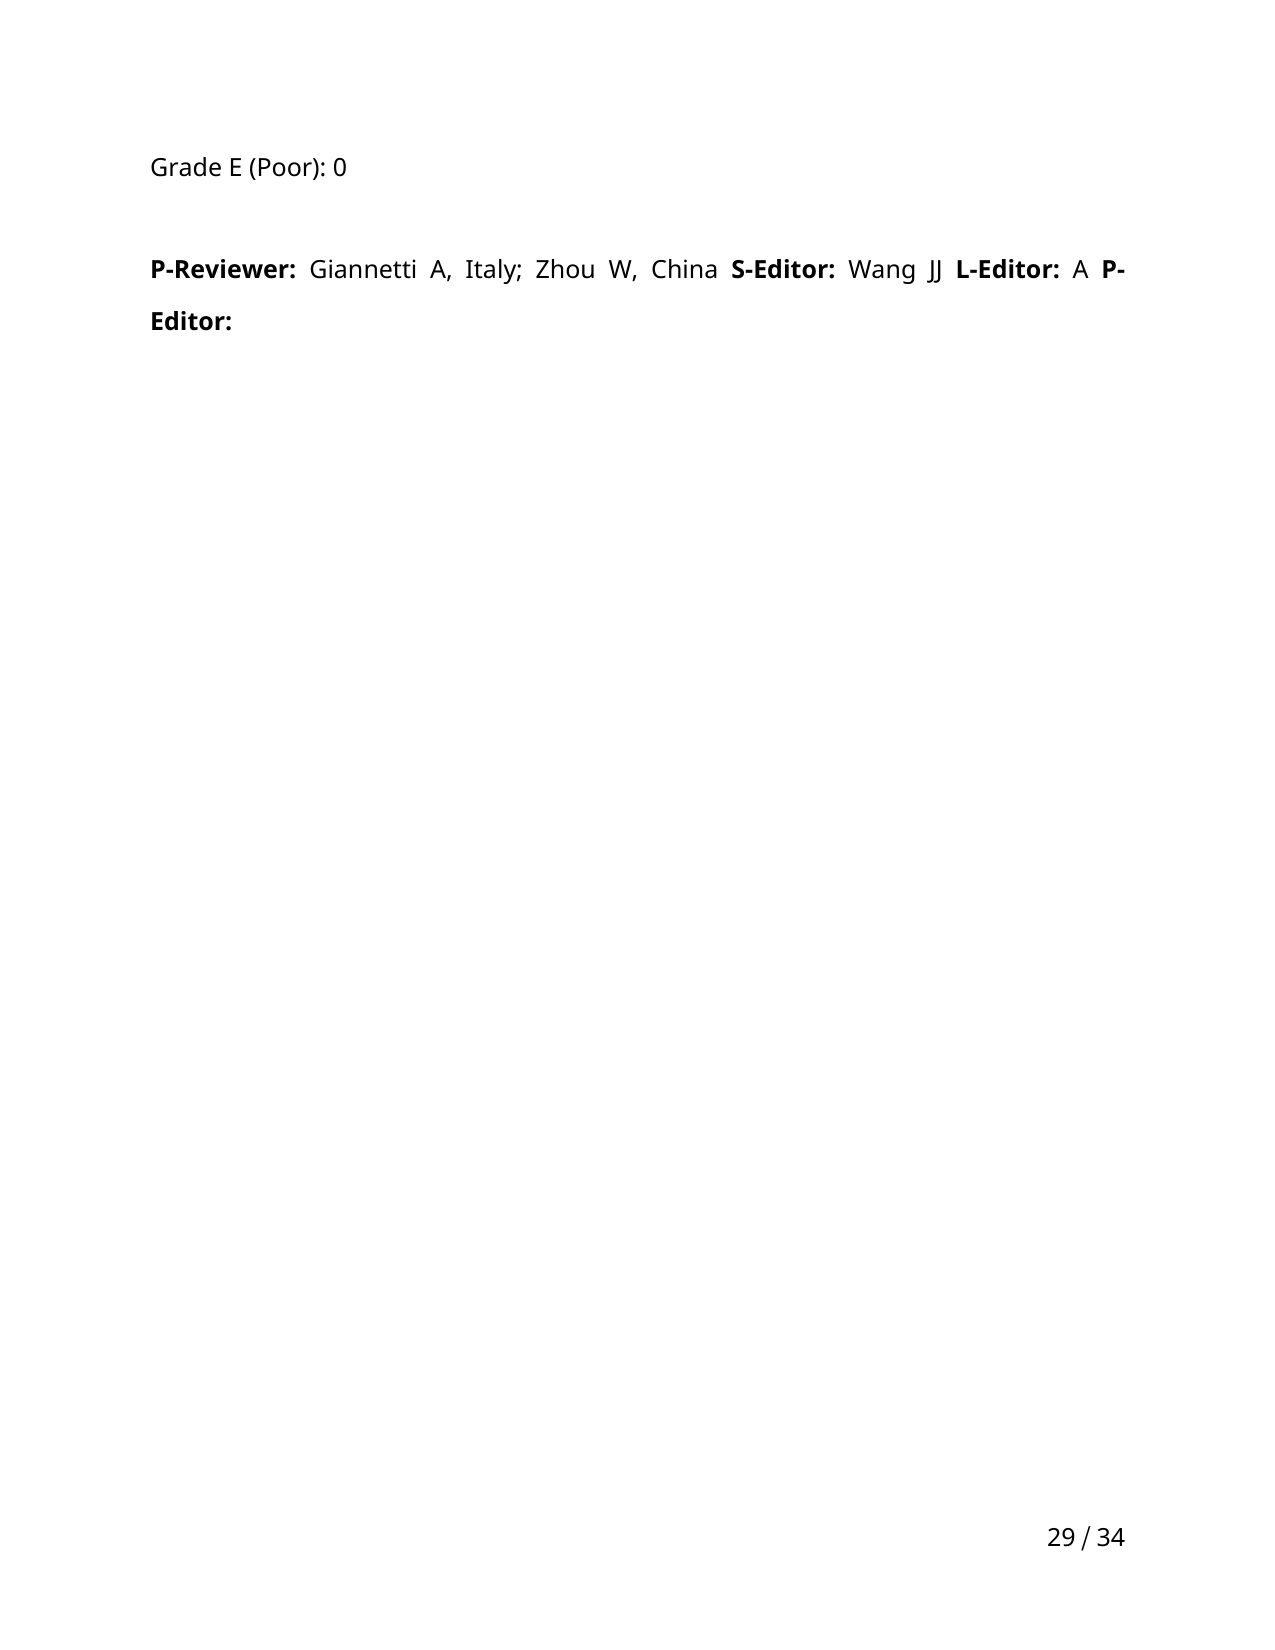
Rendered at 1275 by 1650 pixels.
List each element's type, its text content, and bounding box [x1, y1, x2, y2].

text P-Reviewer: Giannetti A, Italy; Zhou W, China S-Editor: Wang JJ L-Editor: A P-Editor: [150, 252, 1125, 337]
text Grade E (Poor): 0 [150, 150, 1125, 184]
